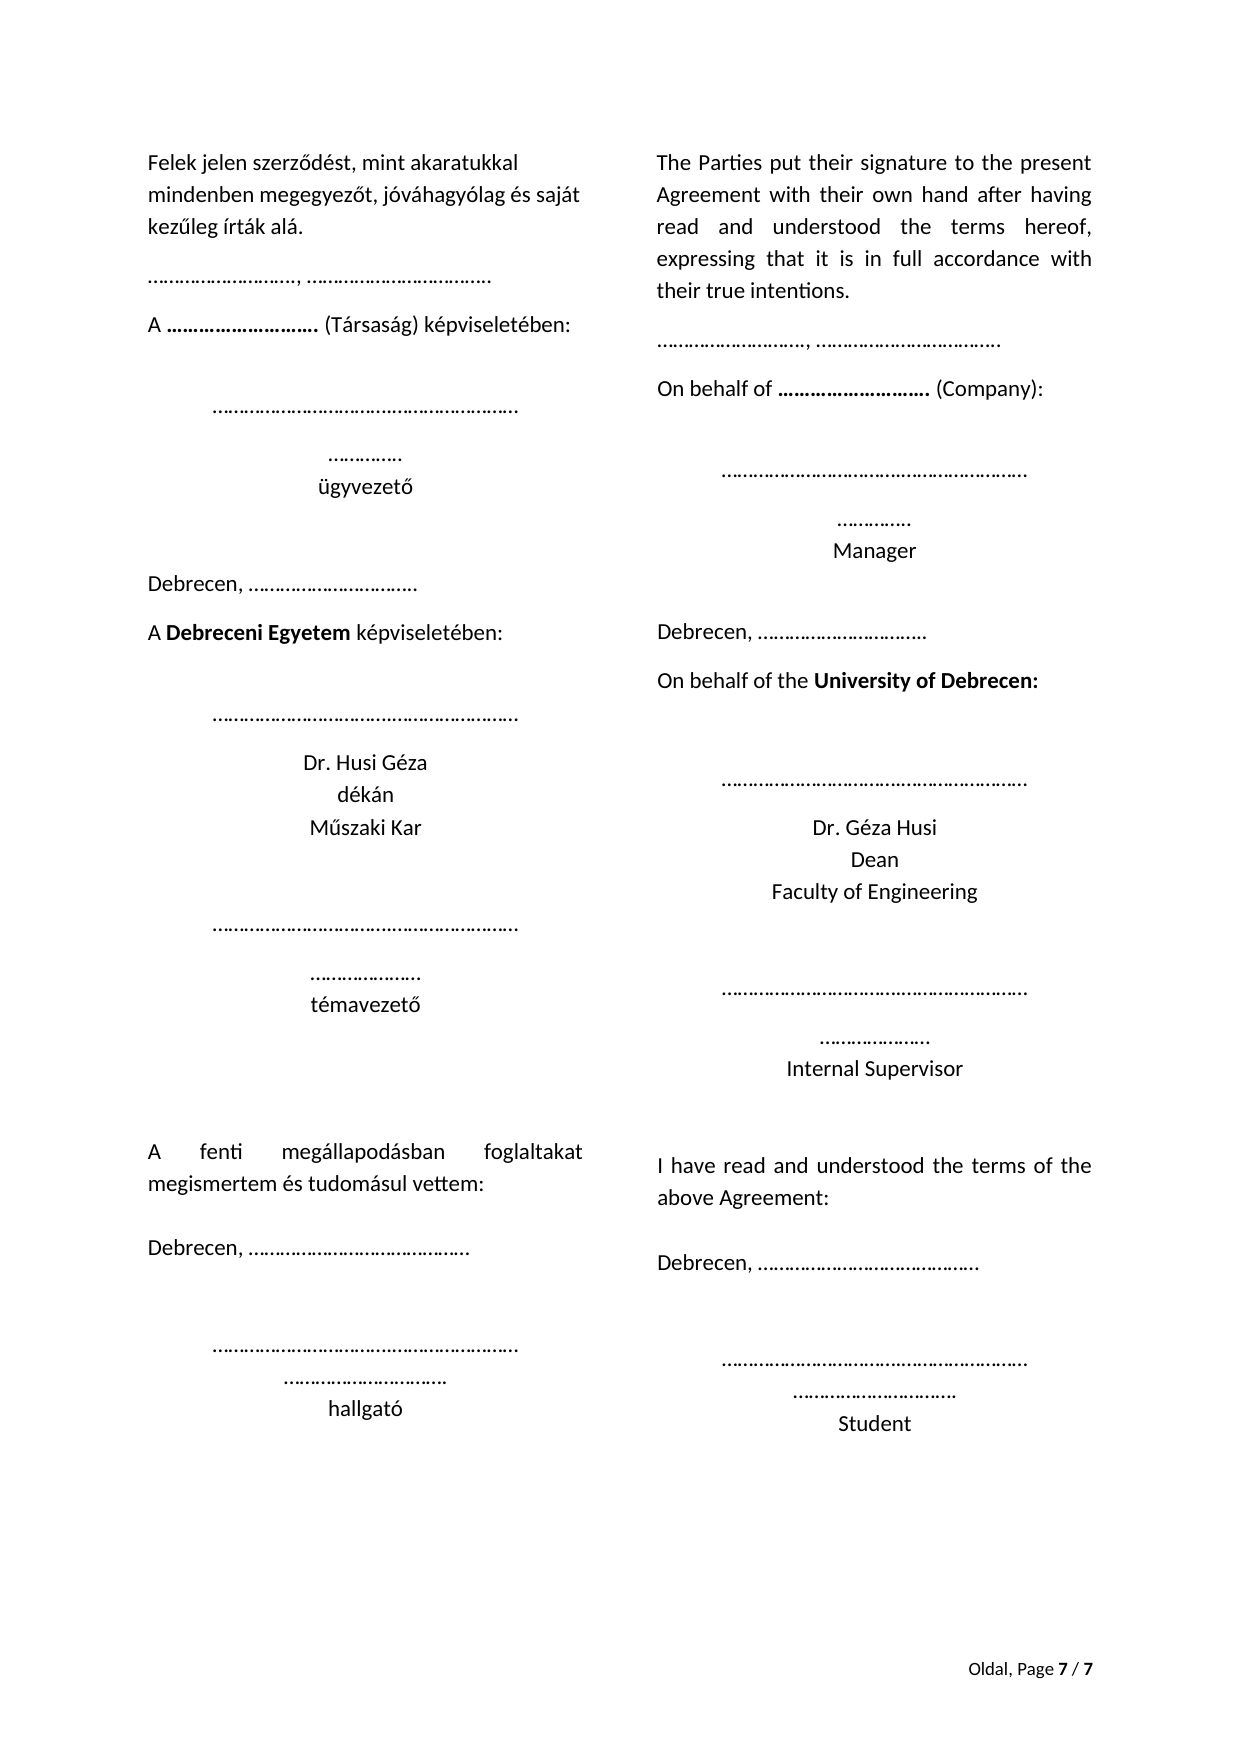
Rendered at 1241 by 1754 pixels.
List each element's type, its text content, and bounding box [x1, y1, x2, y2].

text …………………………. [148, 1362, 583, 1390]
text …………………………….…………………… [148, 1330, 583, 1358]
text Debrecen, …………………………………… [148, 1233, 583, 1261]
text ………….. [656, 504, 1093, 532]
text On behalf of ………………………. (Company): [657, 374, 1093, 402]
text Debrecen, ………………………….. [657, 617, 1093, 645]
text Faculty of Engineering [657, 877, 1093, 905]
text Debrecen, …………………………………… [657, 1248, 1093, 1276]
text Manager [656, 536, 1093, 564]
text …………………………….…………………… [657, 973, 1093, 1002]
text …………………………….…………………… [657, 1344, 1093, 1372]
text Dr. Husi Géza [148, 748, 583, 776]
text ………………… [148, 958, 583, 986]
text ügyvezető [148, 472, 583, 500]
text …………………………….…………………… [148, 391, 583, 419]
text …………………………….…………………… [656, 764, 1093, 792]
text dékán [148, 780, 583, 808]
text Dean [657, 845, 1093, 873]
text A Debreceni Egyetem képviseletében: [148, 618, 583, 646]
text ………………………., …………………………….. [148, 261, 583, 289]
text témavezető [148, 990, 583, 1018]
text …………………………. [657, 1376, 1093, 1404]
text hallgató [148, 1394, 583, 1422]
text …………………………….…………………… [656, 455, 1093, 483]
text ………….. [148, 439, 583, 468]
text Felek jelen szerződést, mint akaratukkal mindenben megegyezőt, jóváhagyólag és saját kezűleg írták alá. [148, 148, 583, 240]
text …………………………….…………………… [148, 699, 583, 727]
text Student [657, 1409, 1093, 1437]
text ………………………., …………………………….. [657, 325, 1093, 353]
text Dr. Géza Husi [657, 813, 1093, 841]
text A ………………………. (Társaság) képviseletében: [148, 310, 583, 338]
text Debrecen, ………………………….. [148, 569, 583, 597]
text ………………… [657, 1022, 1093, 1050]
text Műszaki Kar [148, 813, 583, 841]
text …………………………….…………………… [148, 909, 583, 937]
text On behalf of the University of Debrecen: [657, 666, 1093, 694]
text I have read and understood the terms of the above Agreement: [657, 1151, 1093, 1211]
text Internal Supervisor [657, 1054, 1093, 1083]
text The Parties put their signature to the present Agreement with their own hand after having read and understood the terms hereof, expressing that it is in full accordance with their true intentions. [656, 148, 1093, 304]
text A fenti megállapodásban foglaltakat megismertem és tudomásul vettem: [148, 1137, 583, 1197]
